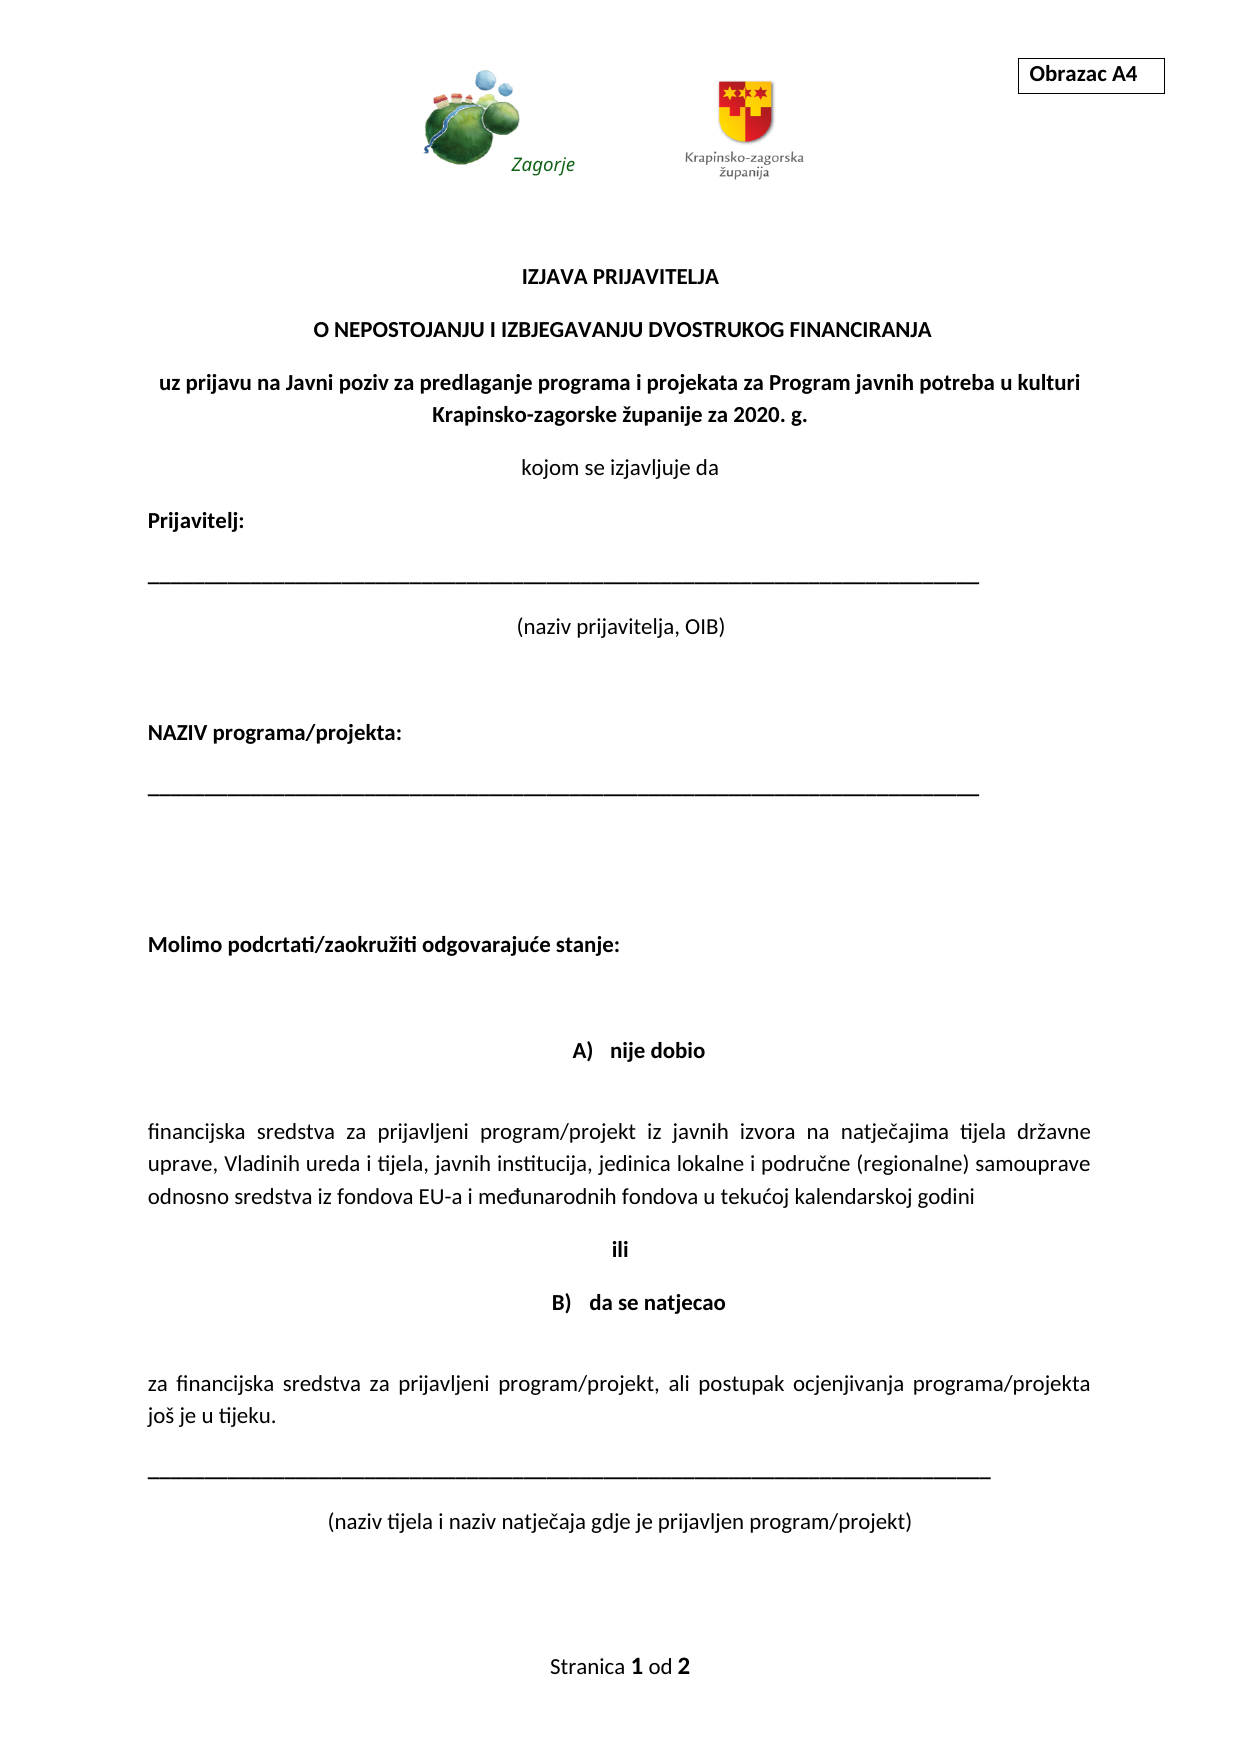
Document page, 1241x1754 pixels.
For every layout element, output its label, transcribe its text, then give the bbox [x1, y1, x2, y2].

table_header Obrazac A4 [1019, 59, 1164, 93]
text (naziv prijavitelja, OIB) [148, 612, 1093, 640]
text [148, 1454, 1093, 1482]
text uz prijavu na Javni poziv za predlaganje programa i projekata za Program javnih potreba u kulturi Krapinsko-zagorske županije za 2020. g. [148, 368, 1093, 428]
list nije dobio [185, 1036, 1093, 1064]
text _________________________________________________________________________ [148, 771, 1093, 799]
text NAZIV programa/projekta: [148, 718, 1093, 746]
text ili [148, 1235, 1093, 1263]
text Molimo podcrtati/zaokružiti odgovarajuće stanje: [148, 930, 1093, 958]
picture [416, 62, 530, 171]
text (naziv tijela i naziv natječaja gdje je prijavljen program/projekt) [148, 1507, 1093, 1535]
picture [663, 65, 824, 184]
text Prijavitelj: [148, 506, 1093, 534]
text financijska sredstva za prijavljeni program/projekt iz javnih izvora na natječajima tijela državne uprave, Vladinih ureda i tijela, javnih institucija, jedinica lokalne i područne (regionalne) samouprave odnosno sredstva iz fondova EU-a i međunarodnih fondova u tekućoj kalendarskoj godini [148, 1117, 1093, 1210]
text za financijska sredstva za prijavljeni program/projekt, ali postupak ocjenjivanja programa/projekta još je u tijeku. [148, 1369, 1093, 1429]
text O NEPOSTOJANJU I IZBJEGAVANJU DVOSTRUKOG FINANCIRANJA [148, 315, 1093, 343]
text IZJAVA PRIJAVITELJA [148, 262, 1093, 290]
list da se natjecao [185, 1288, 1093, 1316]
text _________________________________________________________________________ [148, 559, 1093, 587]
text kojom se izjavljuje da [148, 453, 1093, 481]
